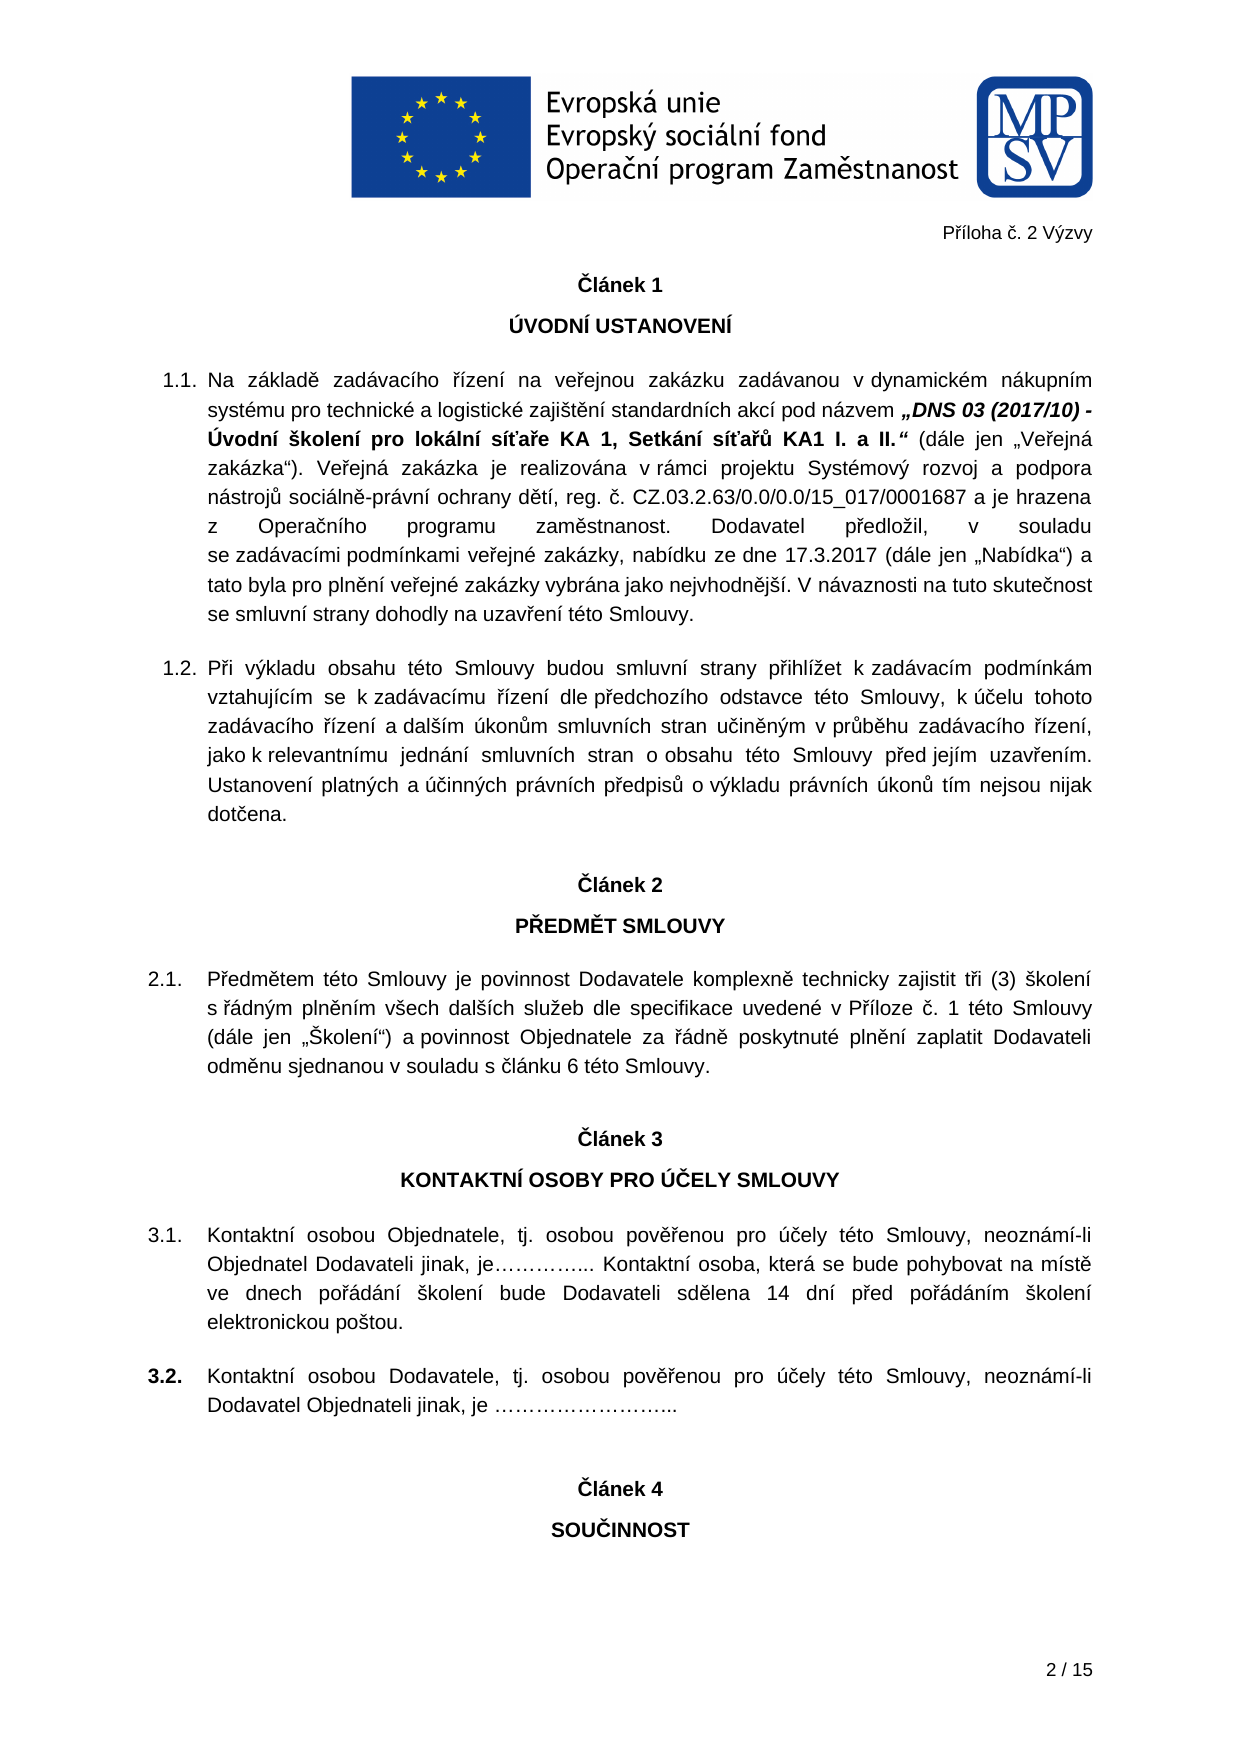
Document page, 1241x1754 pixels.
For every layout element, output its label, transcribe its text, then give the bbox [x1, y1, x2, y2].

text Článek 4 [148, 1471, 1092, 1501]
picture [348, 73, 1093, 201]
text SOUČINNOST [148, 1513, 1092, 1542]
list Kontaktní osobou Dodavatele, tj. osobou pověřenou pro účely této Smlouvy, neoznámí-li Dodavatel Objednateli jinak, je ……………………... [148, 1359, 1092, 1417]
list Na základě zadávacího řízení na veřejnou zakázku zadávanou v dynamickém nákupním systému pro technické a logistické zajištění standardních akcí pod názvem „DNS 03 (2017/10) - Úvodní školení pro lokální síťaře KA 1, Setkání síťařů KA1 I. a II.“ (dále jen „Veřejná zakázka“). Veřejná zakázka je realizována v rámci projektu Systémový rozvoj a podpora nástrojů sociálně-právní ochrany dětí, reg. č. CZ.03.2.63/0.0/0.0/15_017/0001687 a je hrazena z Operačního programu zaměstnanost. Dodavatel předložil, v souladu se zadávacími podmínkami veřejné zakázky, nabídku ze dne 17.3.2017 (dále jen „Nabídka“) a tato byla pro plnění veřejné zakázky vybrána jako nejvhodnější. V návaznosti na tuto skutečnost se smluvní strany dohodly na uzavření této Smlouvy. [162, 363, 1092, 626]
list Předmětem této Smlouvy je povinnost Dodavatele komplexně technicky zajistit tři (3) školení s řádným plněním všech dalších služeb dle specifikace uvedené v Příloze č. 1 této Smlouvy (dále jen „Školení“) a povinnost Objednatele za řádně poskytnuté plnění zaplatit Dodavateli odměnu sjednanou v souladu s článku 6 této Smlouvy. [148, 963, 1092, 1080]
text Článek 1 [148, 267, 1092, 296]
text Článek 2 [148, 867, 1092, 896]
text Článek 3 [148, 1121, 1092, 1151]
list Při výkladu obsahu této Smlouvy budou smluvní strany přihlížet k zadávacím podmínkám vztahujícím se k zadávacímu řízení dle předchozího odstavce této Smlouvy, k účelu tohoto zadávacího řízení a dalším úkonům smluvních stran učiněným v průběhu zadávacího řízení, jako k relevantnímu jednání smluvních stran o obsahu této Smlouvy před jejím uzavřením. Ustanovení platných a účinných právních předpisů o výkladu právních úkonů tím nejsou nijak dotčena. [162, 651, 1092, 826]
list Kontaktní osobou Objednatele, tj. osobou pověřenou pro účely této Smlouvy, neoznámí-li Objednatel Dodavateli jinak, je…………... Kontaktní osoba, která se bude pohybovat na místě ve dnech pořádání školení bude Dodavateli sdělena 14 dní před pořádáním školení elektronickou poštou. [148, 1217, 1092, 1334]
text ÚVODNÍ USTANOVENÍ [148, 309, 1092, 338]
text PŘEDMĚT SMLOUVY [148, 909, 1092, 938]
text KONTAKTNÍ OSOBY PRO ÚČELY SMLOUVY [148, 1163, 1092, 1192]
